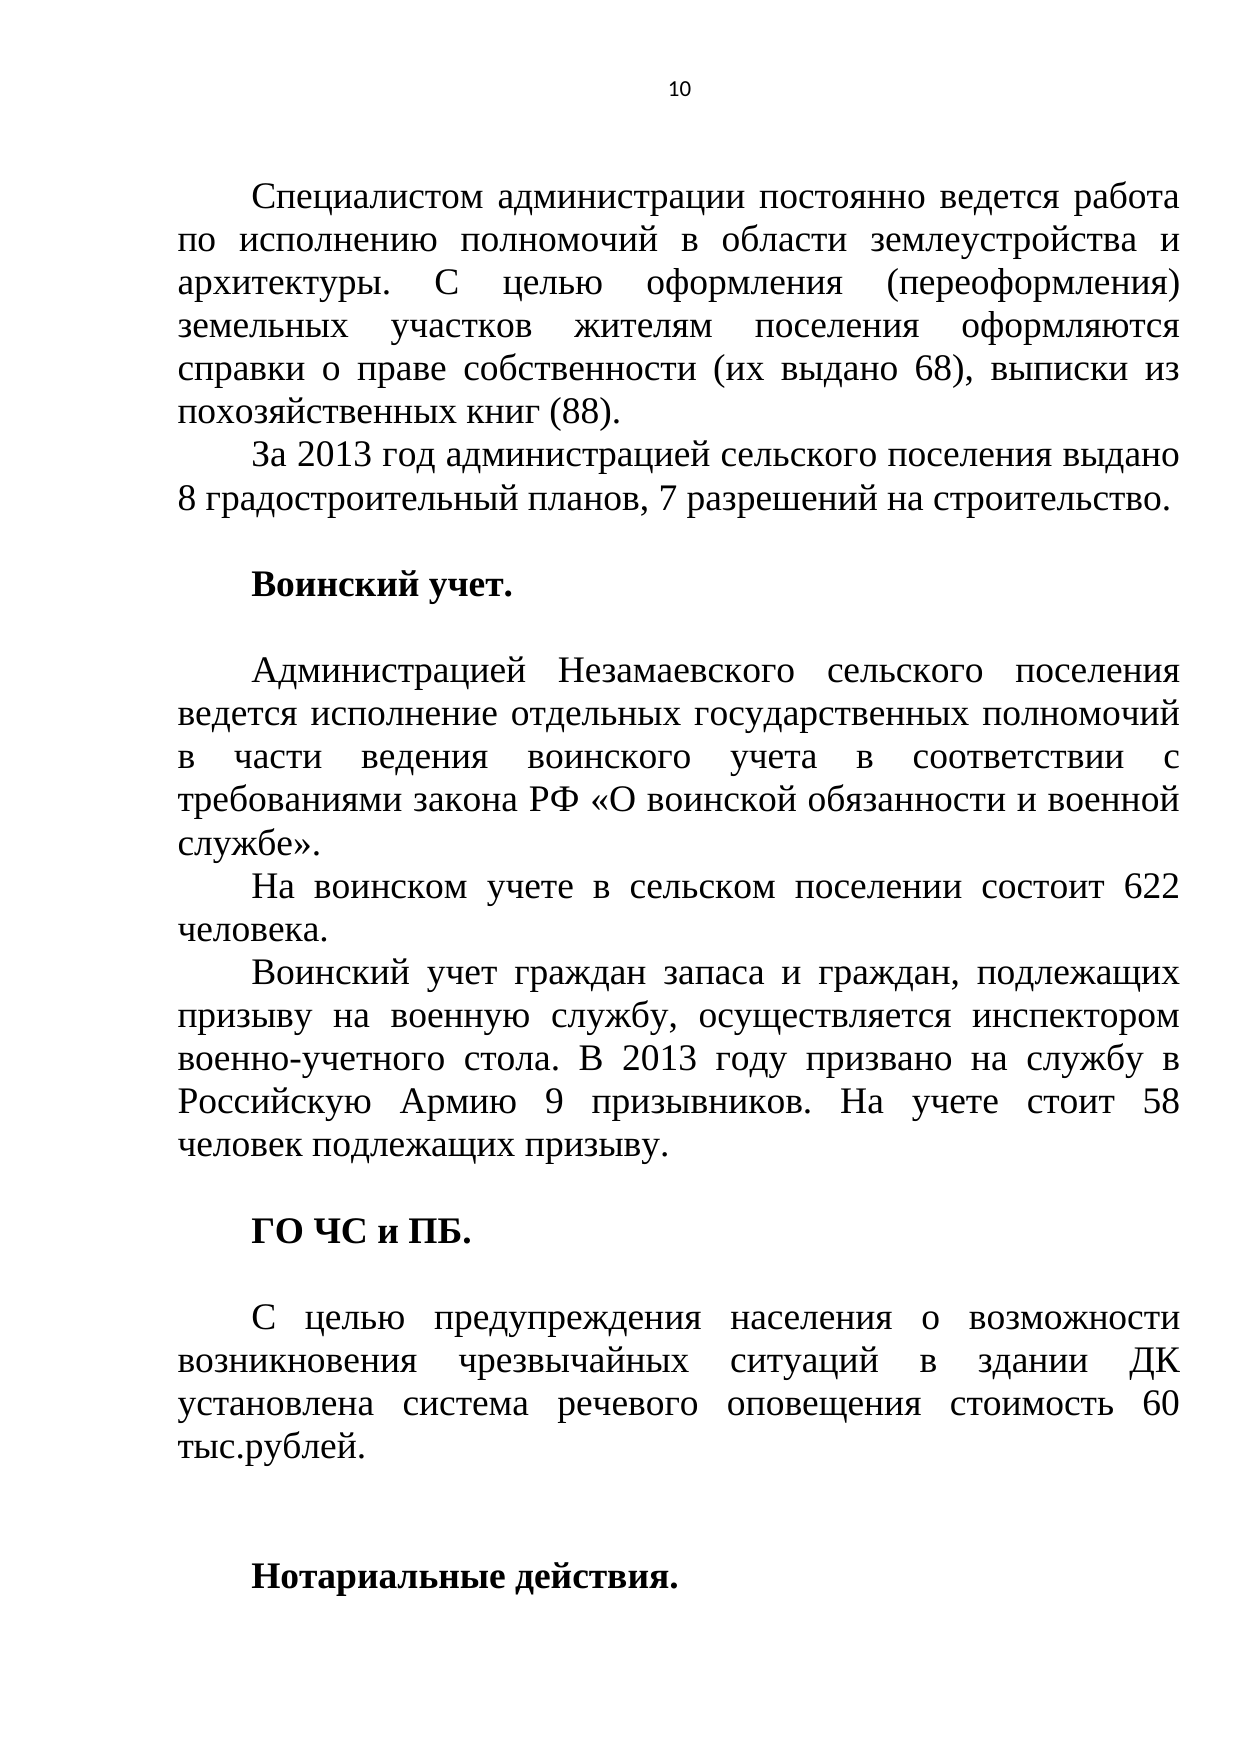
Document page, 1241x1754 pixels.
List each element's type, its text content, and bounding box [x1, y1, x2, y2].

text На воинском учете в сельском поселении состоит 622 человека. [177, 863, 1181, 949]
text Специалистом администрации постоянно ведется работа по исполнению полномочий в области землеустройства и архитектуры. С целью оформления (переоформления) земельных участков жителям поселения оформляются справки о праве собственности (их выдано 68), выписки из похозяйственных книг (88). [177, 173, 1181, 432]
text Воинский учет. [177, 561, 1181, 604]
text Нотариальные действия. [177, 1553, 1181, 1596]
text Администрацией Незамаевского сельского поселения ведется исполнение отдельных государственных полномочий в части ведения воинского учета в соответствии с требованиями закона РФ «О воинской обязанности и военной службе». [177, 647, 1181, 863]
text ГО ЧС и ПБ. [177, 1208, 1181, 1251]
text Воинский учет граждан запаса и граждан, подлежащих призыву на военную службу, осуществляется инспектором военно-учетного стола. В 2013 году призвано на службу в Российскую Армию 9 призывников. На учете стоит 58 человек подлежащих призыву. [177, 949, 1181, 1165]
text С целью предупреждения населения о возможности возникновения чрезвычайных ситуаций в здании ДК установлена система речевого оповещения стоимость 60 тыс.рублей. [177, 1294, 1181, 1467]
text За 2013 год администрацией сельского поселения выдано 8 градостроительный планов, 7 разрешений на строительство. [177, 432, 1181, 518]
